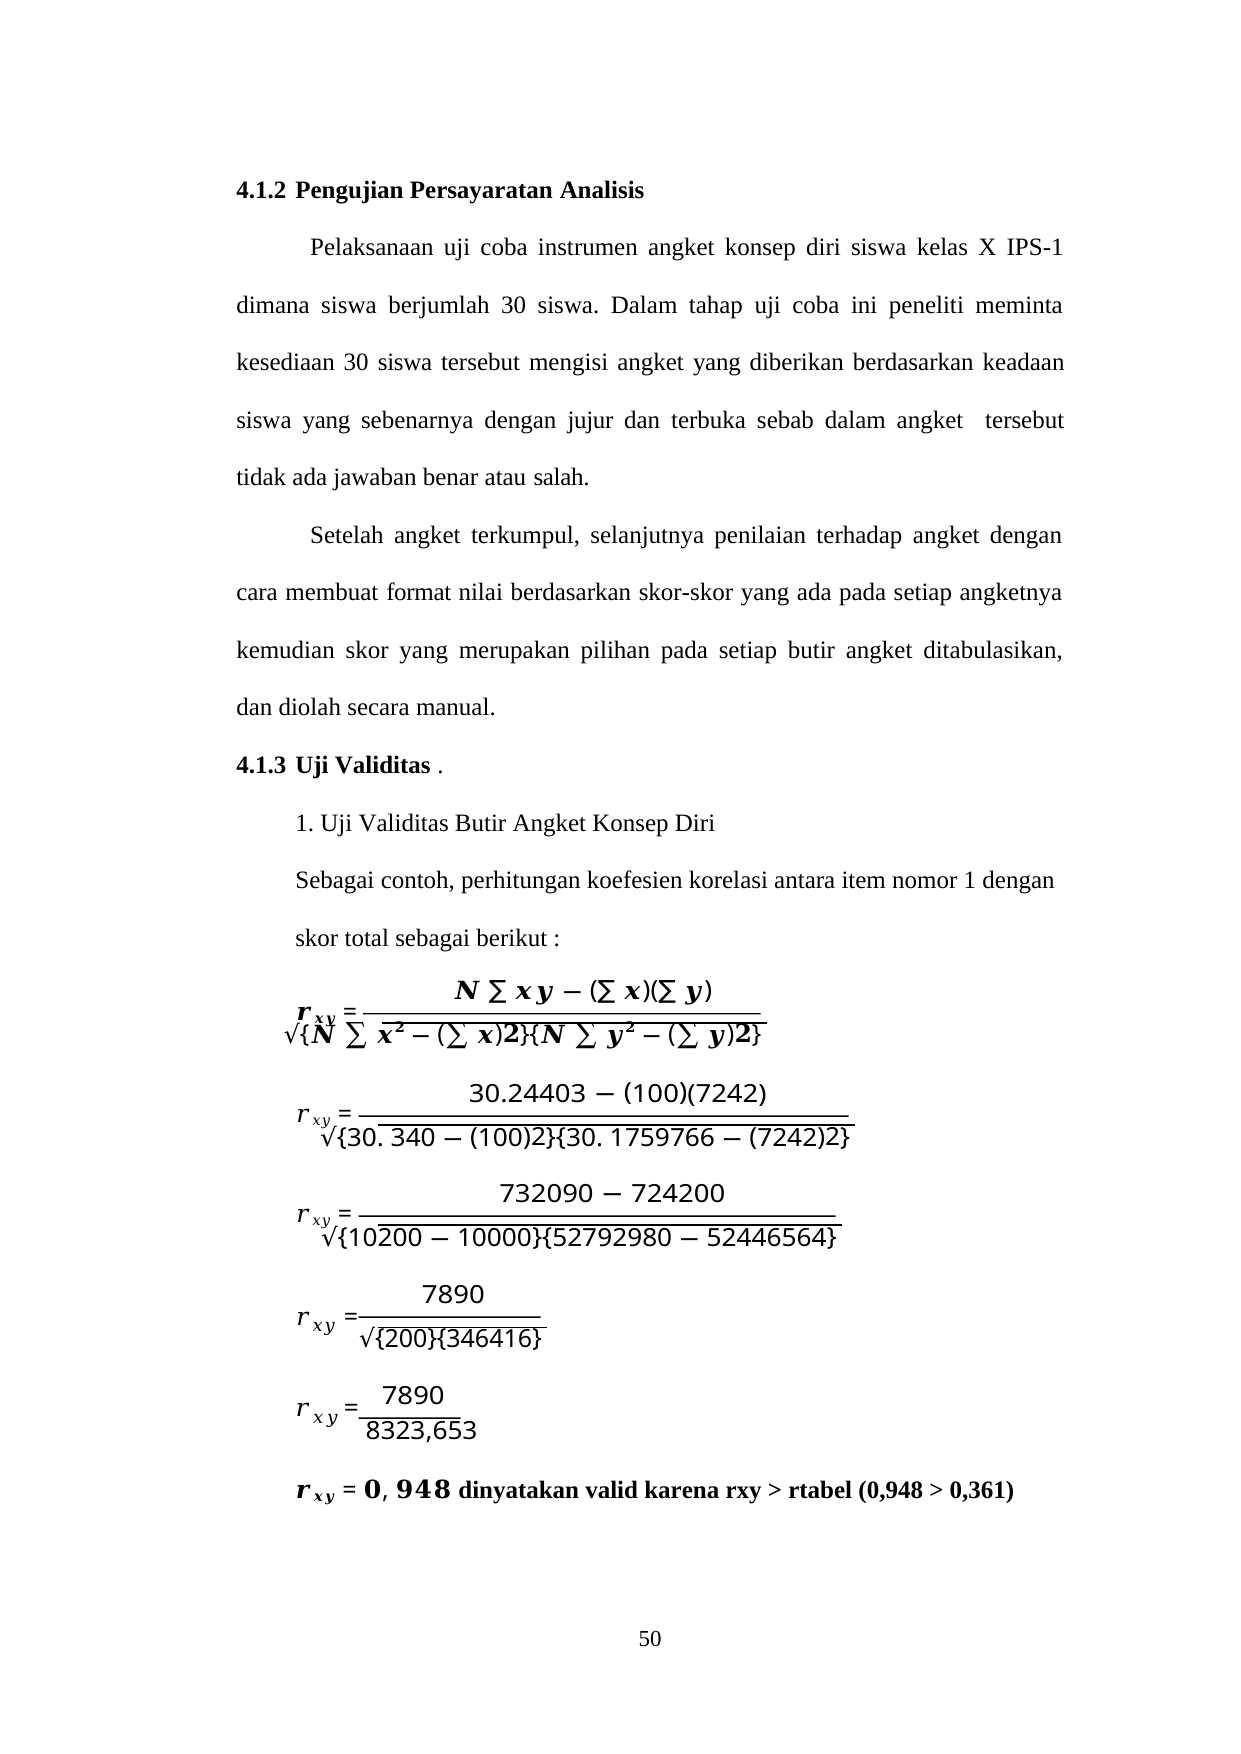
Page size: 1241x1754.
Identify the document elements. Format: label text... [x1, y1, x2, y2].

text 𝑟𝑥𝑦 = [156, 1107, 855, 1127]
text 𝑟𝑥𝑦 = 8323,653 [295, 1409, 1223, 1447]
text 𝑟𝑥𝑦 = [156, 1308, 547, 1330]
text 𝒓𝒙𝒚 = 𝟎, 𝟗𝟒𝟖 dinyatakan valid karena rxy > rtabel (0,948 > 0,361) [295, 1471, 1223, 1506]
text √{200}{346416} [156, 1330, 541, 1352]
subtitle Pengujian Persayaratan Analisis [236, 175, 1223, 204]
text 30.24403 − (100)(7242) [469, 1084, 1223, 1107]
text 𝒓𝒙𝒚 = [156, 1004, 767, 1024]
text Sebagai contoh, perhitungan koefesien korelasi antara item nomor 1 dengan skor total sebagai berikut : [295, 865, 1071, 951]
text 732090 − 724200 [499, 1185, 1223, 1207]
text Pelaksanaan uji coba instrumen angket konsep diri siswa kelas X IPS-1 dimana siswa berjumlah 30 siswa. Dalam tahap uji coba ini peneliti meminta kesediaan 30 siswa tersebut mengisi angket yang diberikan berdasarkan keadaan siswa yang sebenarnya dengan jujur dan terbuka sebab dalam angket tersebut tidak ada jawaban benar atau salah. [236, 232, 1064, 491]
text 1. Uji Validitas Butir Angket Konsep Diri [295, 808, 1223, 836]
text 7890 [382, 1387, 1223, 1409]
text √{10200 − 10000}{52792980 − 52446564} [156, 1227, 836, 1251]
text 7890 [422, 1286, 1223, 1308]
text √{𝑵 ∑ 𝒙𝟐 − (∑ 𝒙)𝟐}{𝑵 ∑ 𝒚𝟐 − (∑ 𝒚)𝟐} [156, 1024, 761, 1049]
subtitle Uji Validitas . [236, 750, 1223, 779]
text 𝑟𝑥𝑦 = [156, 1207, 841, 1227]
text Setelah angket terkumpul, selanjutnya penilaian terhadap angket dengan cara membuat format nilai berdasarkan skor-skor yang ada pada setiap angketnya kemudian skor yang merupakan pilihan pada setiap butir angket ditabulasikan, dan diolah secara manual. [236, 520, 1063, 721]
text √{30. 340 − (100)2}{30. 1759766 − (7242)2} [156, 1127, 850, 1151]
text 𝑵 ∑ 𝒙𝒚 − (∑ 𝒙)(∑ 𝒚) [452, 981, 1223, 1004]
